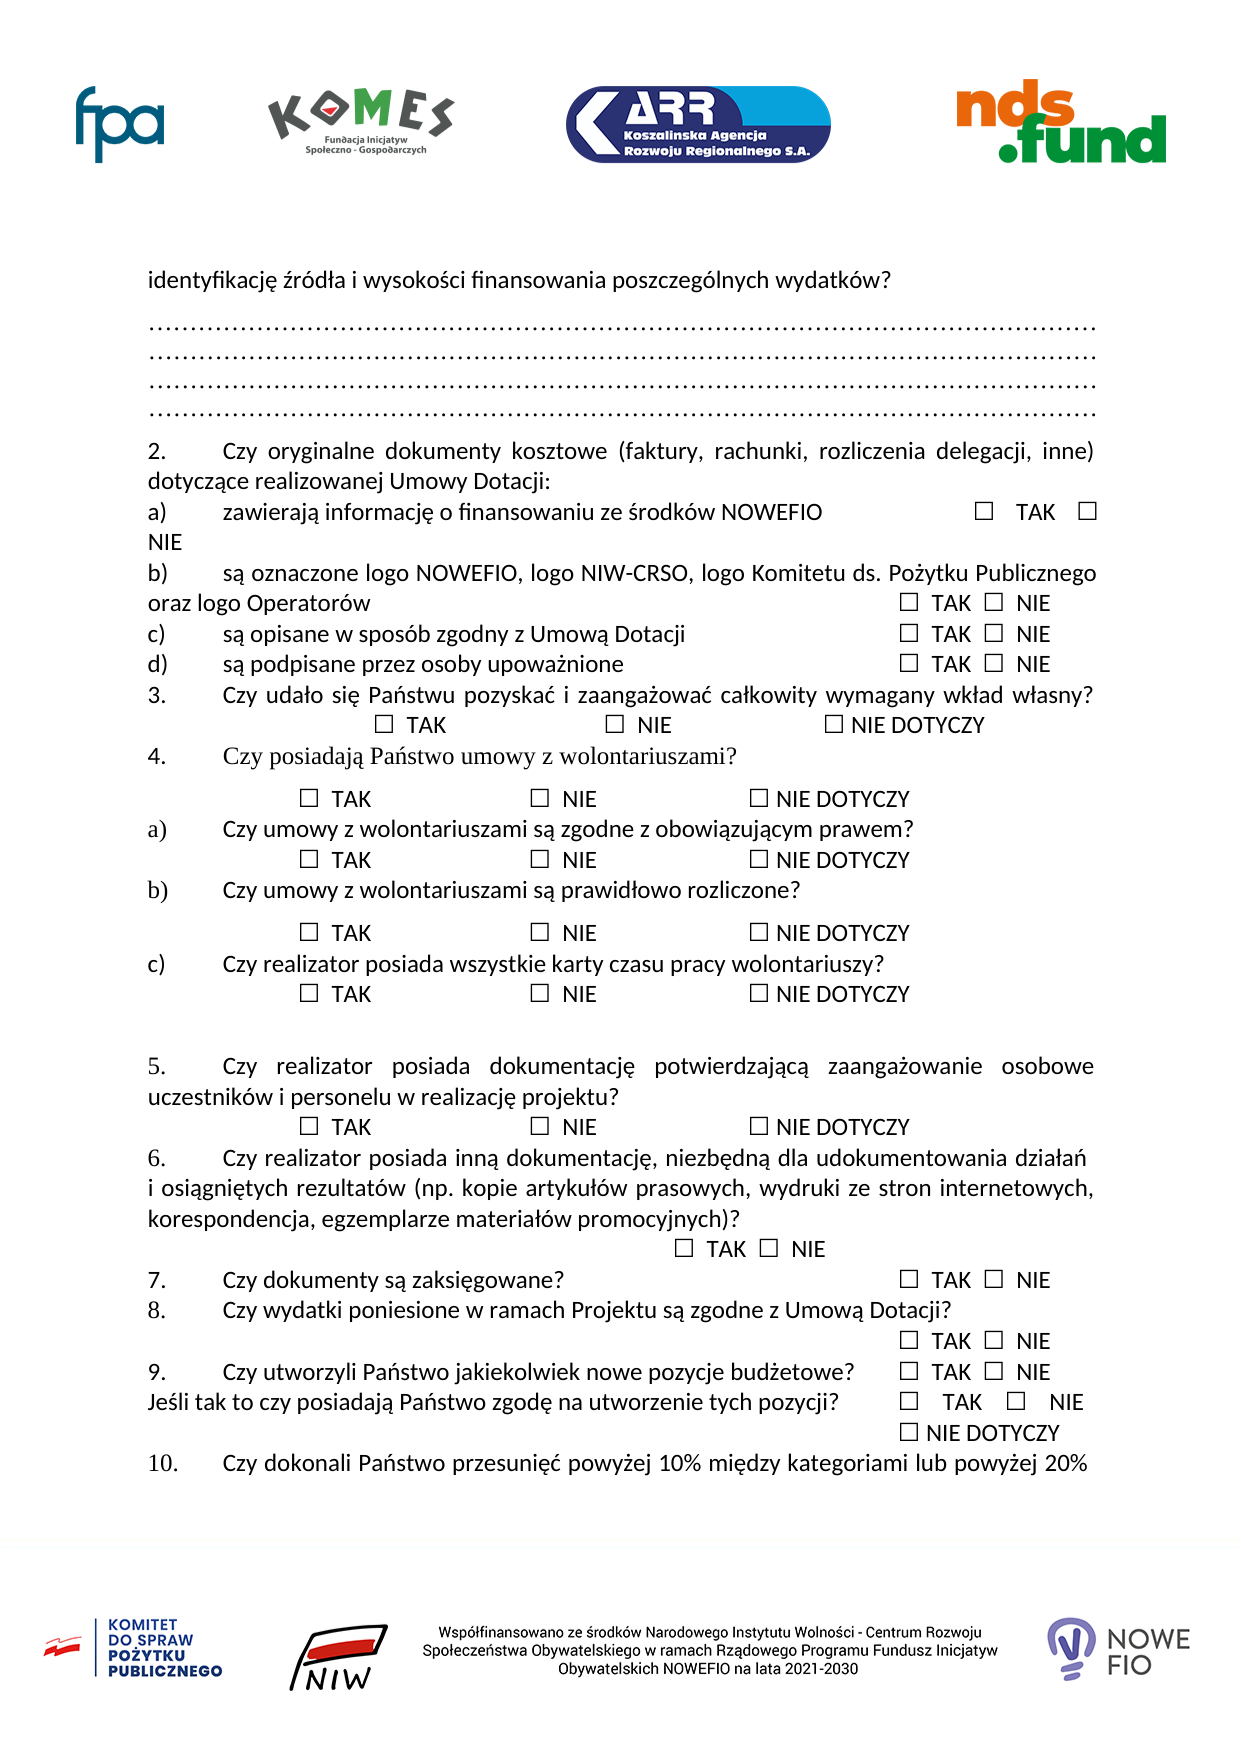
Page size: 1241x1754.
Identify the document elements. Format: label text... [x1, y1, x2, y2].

text Jeśli tak to czy posiadają Państwo zgodę na utworzenie tych pozycji? ☐ TAK ☐ NIE ☐ NIE DOTYCZY [147, 1386, 1096, 1447]
text ☐ TAK ☐ NIE ☐ NIE DOTYCZY [147, 918, 1098, 948]
list Czy posiadają Państwo umowy z wolontariuszami? [147, 740, 1096, 771]
picture [0, 0, 1240, 1753]
list Czy realizator posiada wszystkie karty czasu pracy wolontariuszy? ☐ TAK ☐ NIE ☐ NIE DOTYCZY [147, 948, 1098, 1009]
text ☐ TAK ☐ NIE ☐ NIE DOTYCZY [147, 783, 1098, 813]
text …………………………………………………………………………………………………………………………………………………………………………………………………………………………………………………………………………………………………………………………………………………………………………………………………………………… [147, 307, 1098, 422]
list Czy udało się Państwu pozyskać i zaangażować całkowity wymagany wkład własny? ☐ TAK ☐ NIE ☐ NIE DOTYCZY [147, 679, 1096, 740]
list Czy umowy z wolontariuszami są zgodne z obowiązującym prawem? ☐ TAK ☐ NIE ☐ NIE DOTYCZY [147, 813, 1098, 874]
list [147, 1447, 1096, 1478]
list Czy utworzyli Państwo jakiekolwiek nowe pozycje budżetowe? ☐ TAK ☐ NIE [147, 1356, 1096, 1386]
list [147, 264, 1096, 295]
list zawierają informację o finansowaniu ze środków NOWEFIO ☐ TAK ☐ NIE [147, 496, 1098, 557]
list Czy wydatki poniesione w ramach Projektu są zgodne z Umową Dotacji? ☐ TAK ☐ NIE [147, 1294, 1096, 1356]
list Czy oryginalne dokumenty kosztowe (faktury, rachunki, rozliczenia delegacji, inne) dotyczące realizowanej Umowy Dotacji: [147, 435, 1096, 496]
list są oznaczone logo NOWEFIO, logo NIW-CRSO, logo Komitetu ds. Pożytku Publicznego oraz logo Operatorów ☐ TAK ☐ NIE [147, 557, 1098, 618]
list Czy umowy z wolontariuszami są prawidłowo rozliczone? [147, 874, 1098, 905]
list są podpisane przez osoby upoważnione ☐ TAK ☐ NIE [147, 648, 1098, 679]
list Czy dokumenty są zaksięgowane? ☐ TAK ☐ NIE [147, 1264, 1096, 1294]
list są opisane w sposób zgodny z Umową Dotacji ☐ TAK ☐ NIE [147, 618, 1098, 648]
list Czy realizator posiada dokumentację potwierdzającą zaangażowanie osobowe uczestników i personelu w realizację projektu? ☐ TAK ☐ NIE ☐ NIE DOTYCZY [147, 1050, 1096, 1142]
list Czy realizator posiada inną dokumentację, niezbędną dla udokumentowania działań i osiągniętych rezultatów (np. kopie artykułów prasowych, wydruki ze stron internetowych, korespondencja, egzemplarze materiałów promocyjnych)? ☐ TAK ☐ NIE [147, 1142, 1096, 1264]
